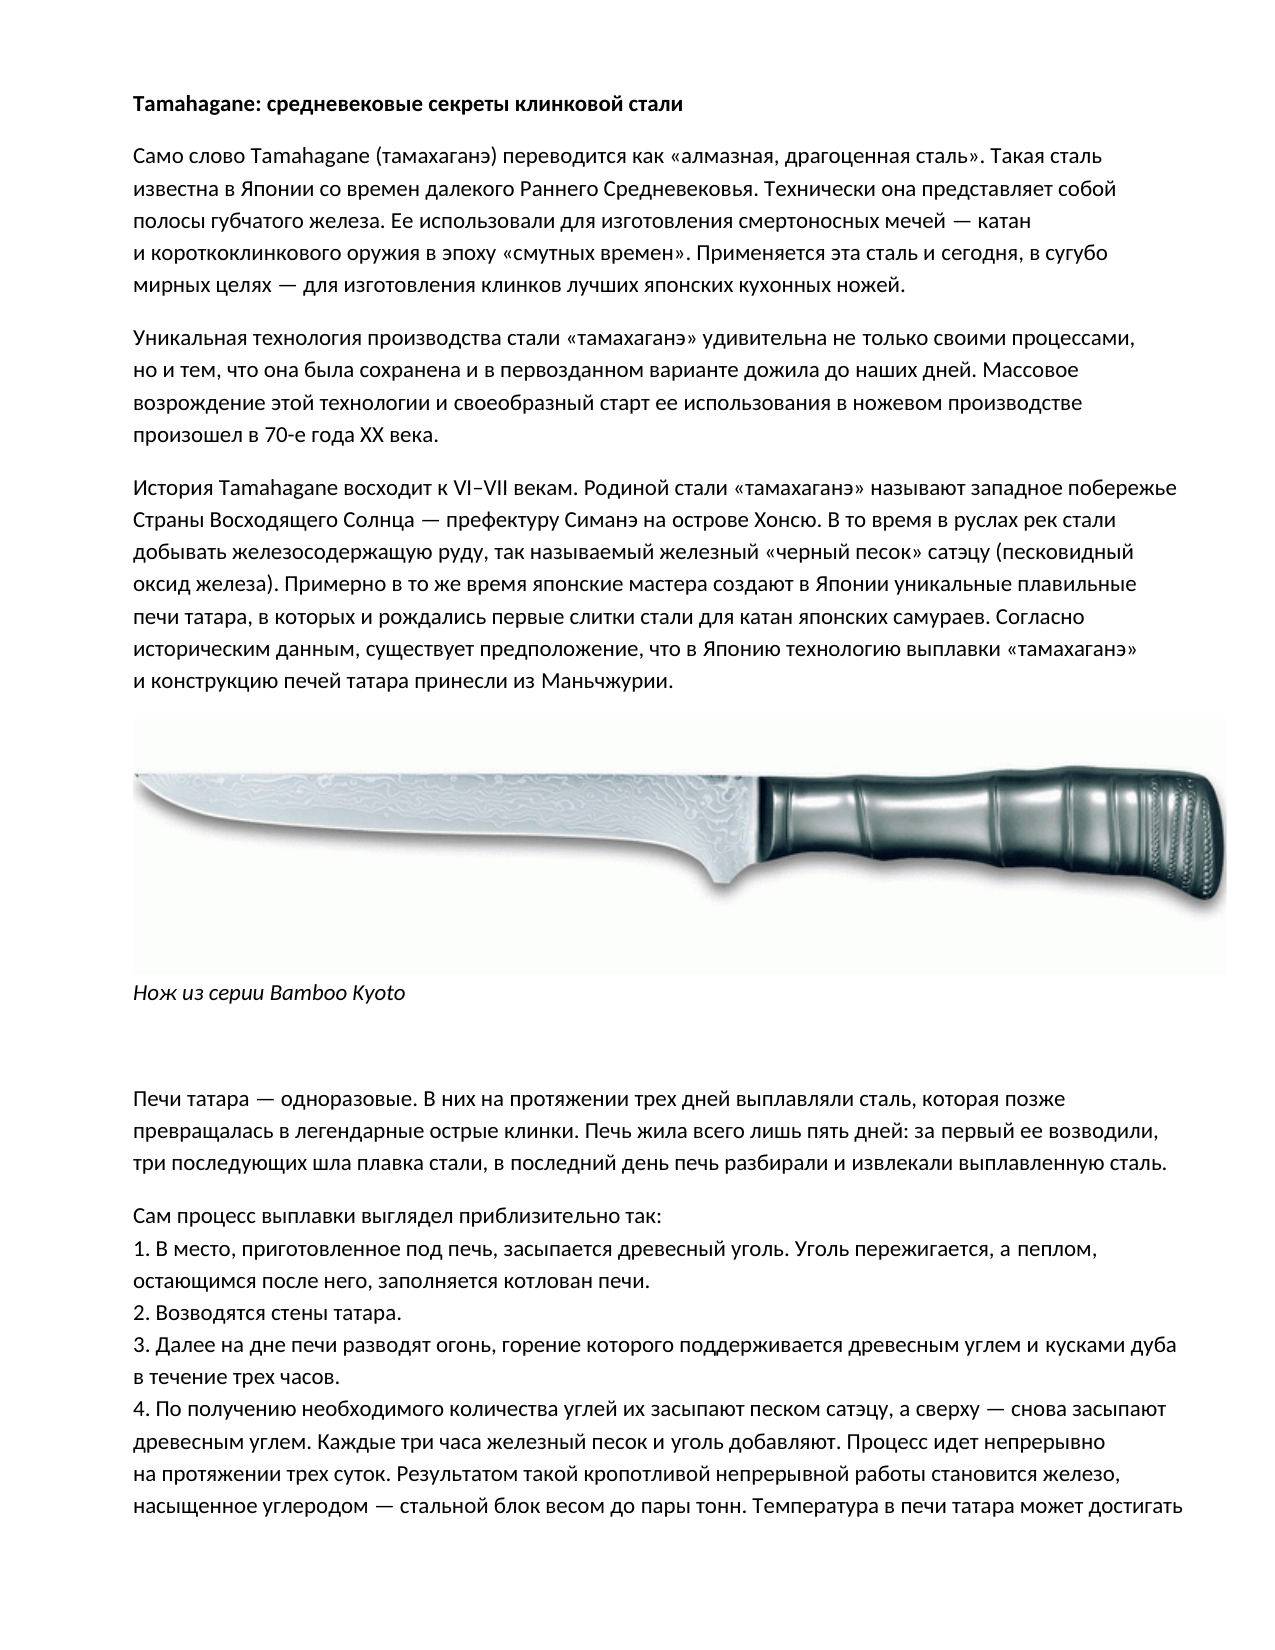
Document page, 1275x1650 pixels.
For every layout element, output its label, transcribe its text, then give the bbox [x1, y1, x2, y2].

text Tamahagane: средневековые секреты клинковой стали [133, 89, 1186, 117]
text Само слово Tamahagane (тамахаганэ) переводится как «алмазная, драгоценная сталь». Такая сталь известна в Японии со времен далекого Раннего Средневековья. Технически она представляет собой полосы губчатого железа. Ее использовали для изготовления смертоносных мечей — катан и короткоклинкового оружия в эпоху «смутных времен». Применяется эта сталь и сегодня, в сугубо мирных целях — для изготовления клинков лучших японских кухонных ножей. [133, 142, 1186, 298]
text Нож из серии Bamboo Kyoto [133, 974, 1186, 1006]
text Печи татара — одноразовые. В них на протяжении трех дней выплавляли сталь, которая позже превращалась в легендарные острые клинки. Печь жила всего лишь пять дней: за первый ее возводили, три последующих шла плавка стали, в последний день печь разбирали и извлекали выплавленную сталь. [133, 1084, 1186, 1176]
text История Tamahagane восходит к VI–VII векам. Родиной стали «тамахаганэ» называют западное побережье Страны Восходящего Солнца — префектуру Симанэ на острове Хонсю. В то время в руслах рек стали добывать железосодержащую руду, так называемый железный «черный песок» сатэцу (песковидный оксид железа). Примерно в то же время японские мастера создают в Японии уникальные плавильные печи татара, в которых и рождались первые слитки стали для катан японских самураев. Согласно историческим данным, существует предположение, что в Японию технологию выплавки «тамахаганэ» и конструкцию печей татара принесли из Маньчжурии. [133, 473, 1186, 694]
picture [132, 719, 1227, 974]
text Уникальная технология производства стали «тамахаганэ» удивительна не только своими процессами, но и тем, что она была сохранена и в первозданном варианте дожила до наших дней. Массовое возрождение этой технологии и своеобразный старт ее использования в ножевом производстве произошел в 70-е года ХХ века. [133, 323, 1186, 448]
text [133, 1201, 1186, 1519]
